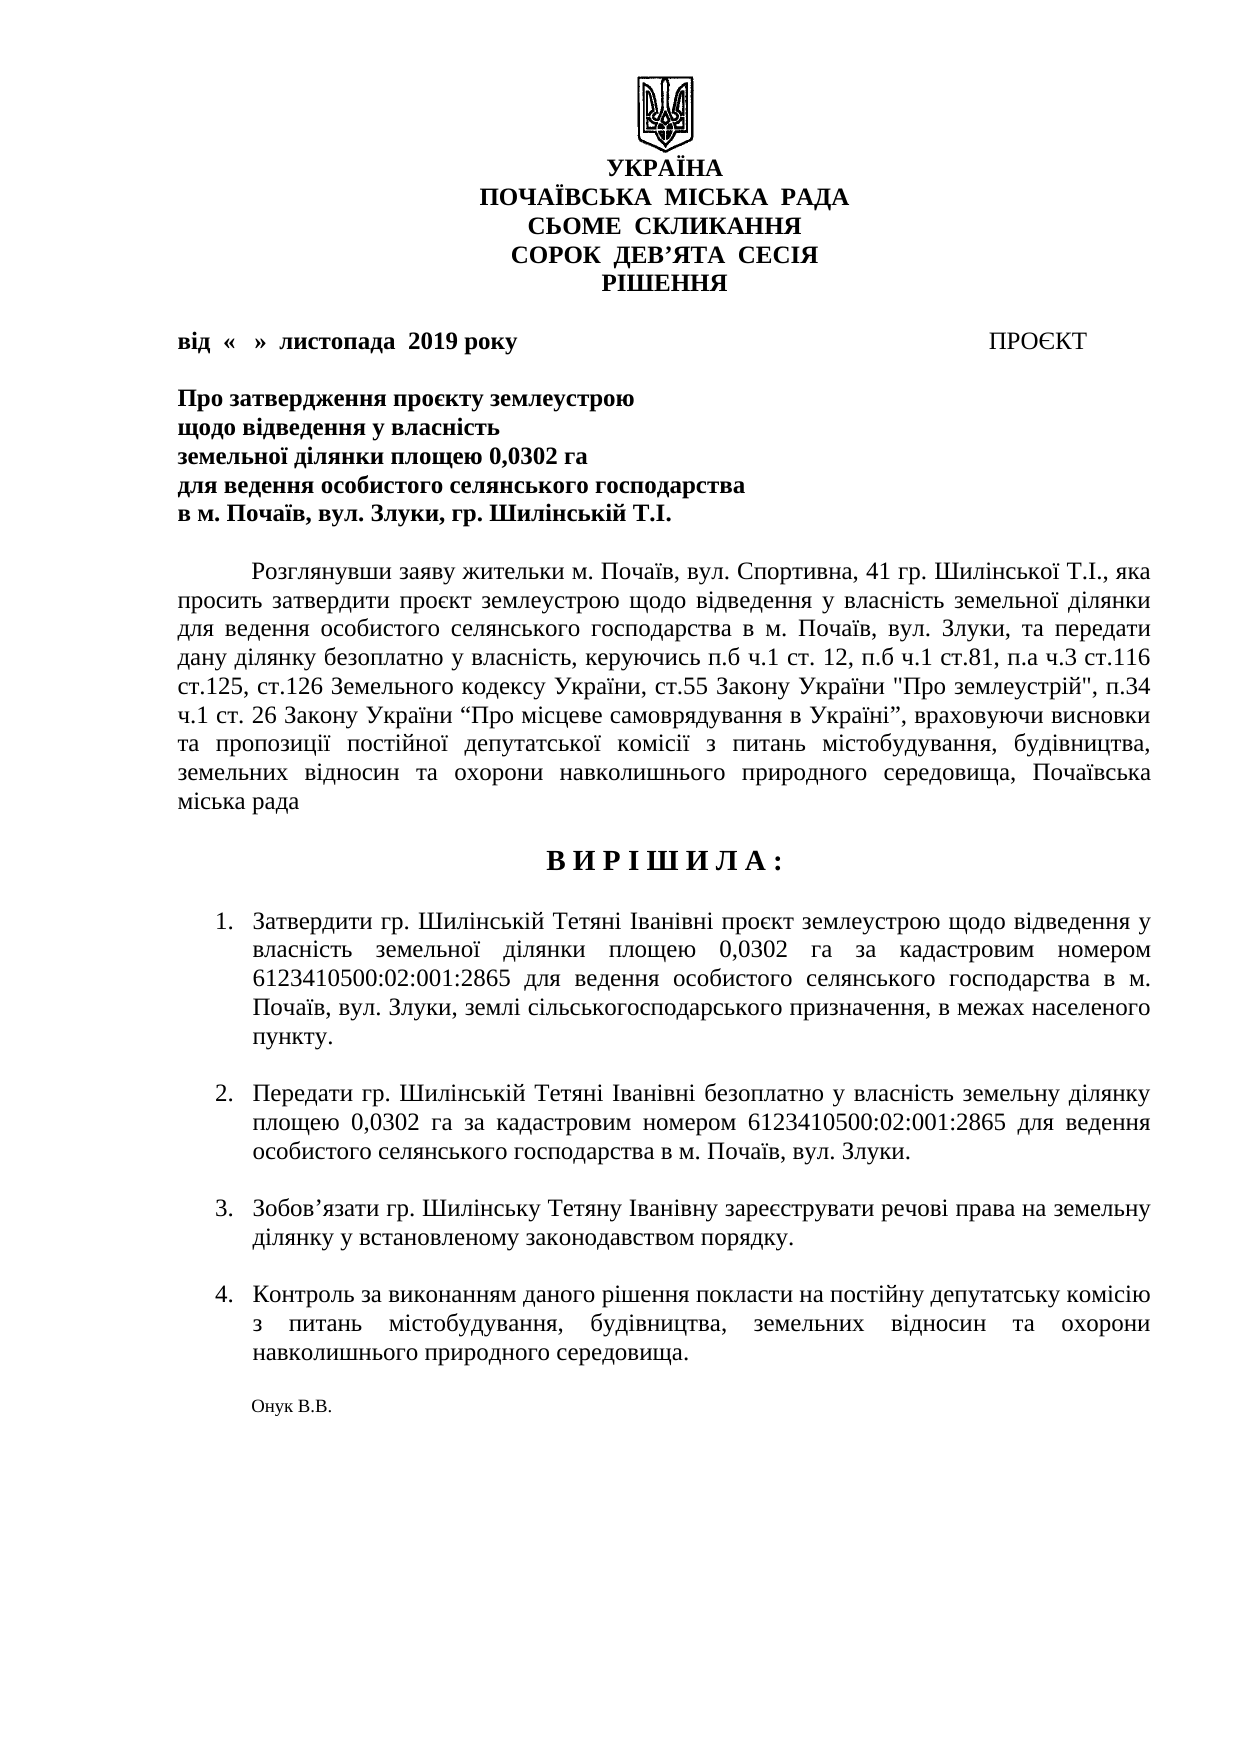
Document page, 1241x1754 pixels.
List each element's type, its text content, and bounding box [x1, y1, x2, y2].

text для ведення особистого селянського господарства [177, 470, 1152, 498]
text В И Р І Ш И Л А : [177, 843, 1152, 877]
list Передати гр. Шилінській Тетяні Іванівні безоплатно у власність земельну ділянку площею 0,0302 га за кадастровим номером 6123410500:02:001:2865 для ведення особистого селянського господарства в м. Почаїв, вул. Злуки. [215, 1078, 1152, 1164]
text щодо відведення у власність [177, 412, 1152, 441]
list Затвердити гр. Шилінській Тетяні Іванівні проєкт землеустрою щодо відведення у власність земельної ділянки площею 0,0302 га за кадастровим номером 6123410500:02:001:2865 для ведення особистого селянського господарства в м. Почаїв, вул. Злуки, землі сільськогосподарського призначення, в межах населеного пункту. [215, 906, 1152, 1049]
text від « » листопада 2019 року ПРОЄКТ [177, 326, 1152, 355]
text Онук В.В. [177, 1394, 1152, 1416]
list Контроль за виконанням даного рішення покласти на постійну депутатську комісію з питань містобудування, будівництва, земельних відносин та охорони навколишнього природного середовища. [215, 1279, 1152, 1366]
text в м. Почаїв, вул. Злуки, гр. Шилінській Т.І. [177, 498, 1152, 527]
text Розглянувши заяву жительки м. Почаїв, вул. Спортивна, 41 гр. Шилінської Т.І., яка просить затвердити проєкт землеустрою щодо відведення у власність земельної ділянки для ведення особистого селянського господарства в м. Почаїв, вул. Злуки, та передати дану ділянку безоплатно у власність, керуючись п.б ч.1 ст. 12, п.б ч.1 ст.81, п.а ч.3 ст.116 ст.125, ст.126 Земельного кодексу України, ст.55 Закону України "Про землеустрій", п.34 ч.1 ст. 26 Закону України “Про місцеве самоврядування в Україні”, враховуючи висновки та пропозиції постійної депутатської комісії з питань містобудування, будівництва, земельних відносин та охорони навколишнього природного середовища, Почаївська міська рада [177, 556, 1152, 815]
list Зобов’язати гр. Шилінську Тетяну Іванівну зареєструвати речові права на земельну ділянку у встановленому законодавством порядку. [215, 1193, 1152, 1251]
picture [632, 73, 697, 154]
text Про затвердження проєкту землеустрою [177, 383, 1152, 412]
text земельної ділянки площею 0,0302 га [177, 441, 1152, 470]
